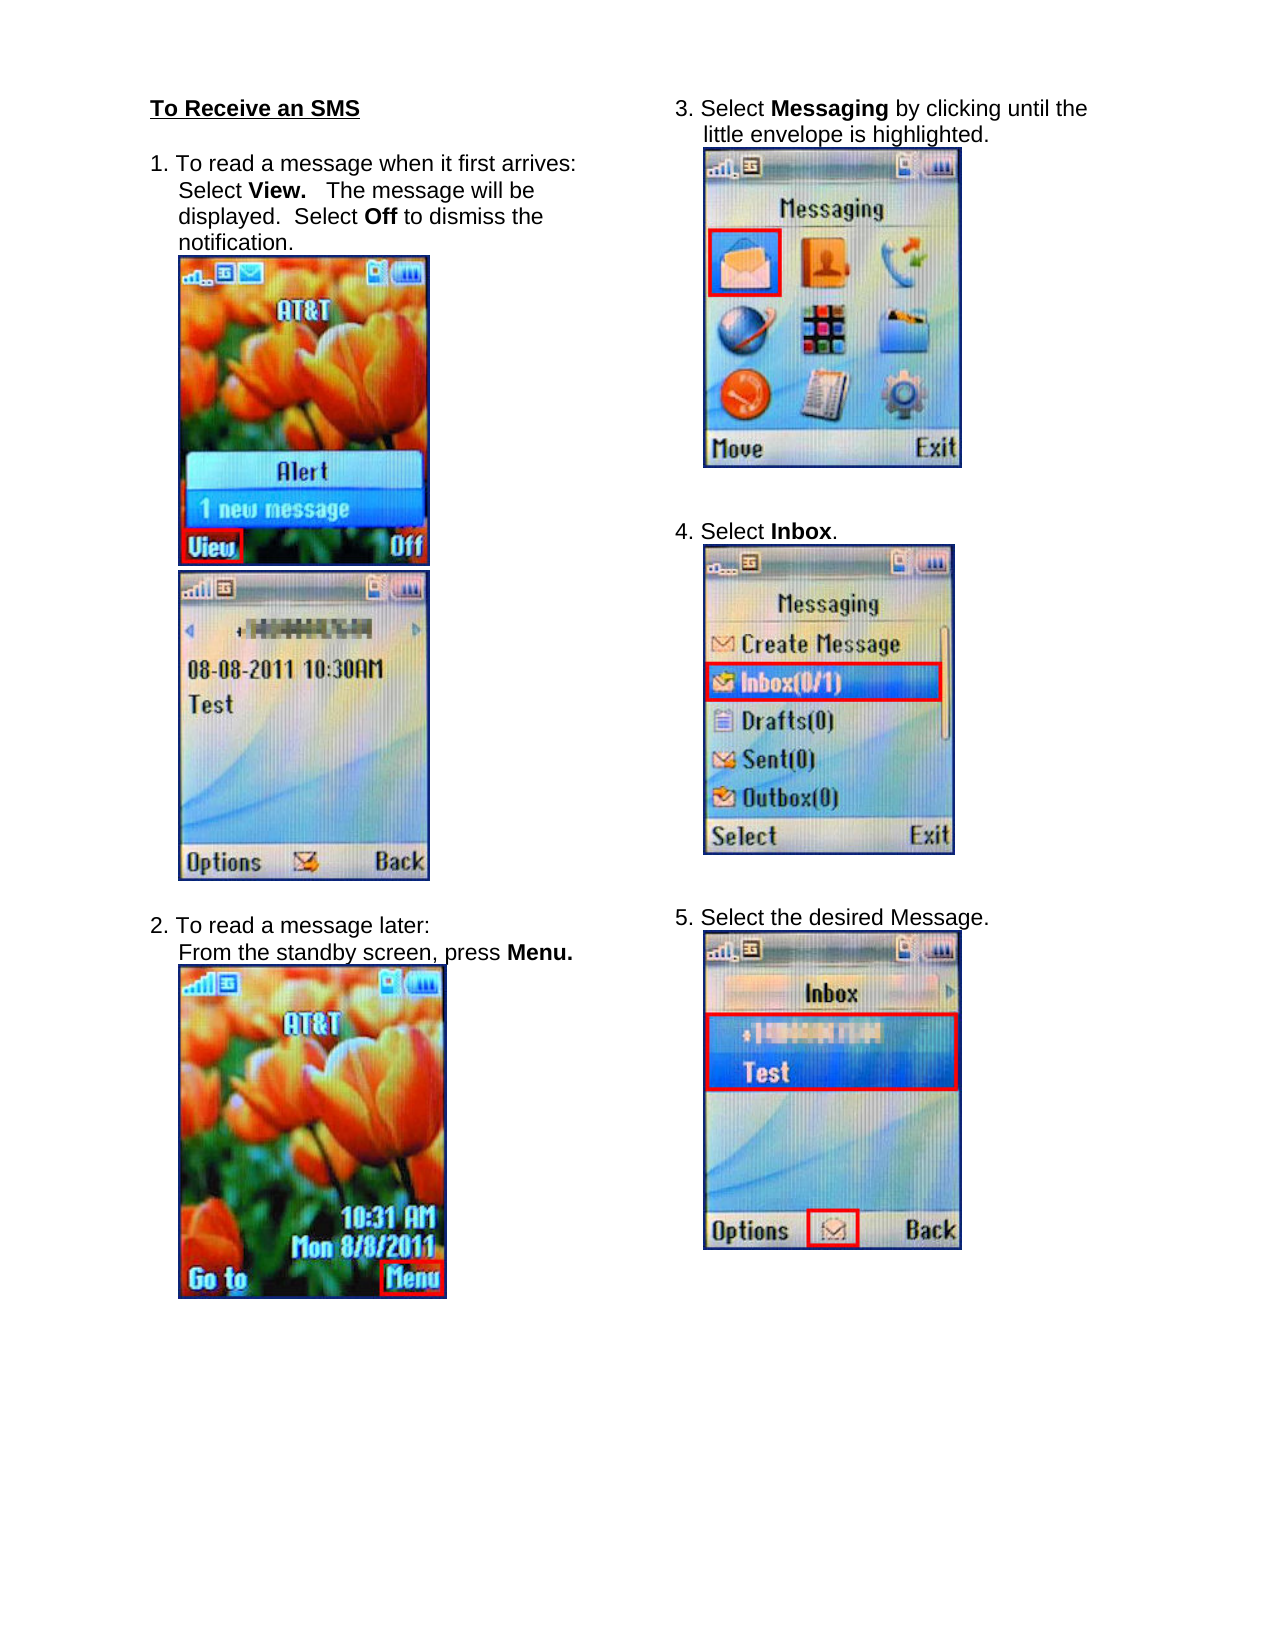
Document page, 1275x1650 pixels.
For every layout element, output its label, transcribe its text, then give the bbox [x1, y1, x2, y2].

text To Receive an SMS [150, 95, 600, 121]
picture [178, 255, 430, 566]
picture [703, 930, 962, 1250]
picture [703, 544, 955, 855]
picture [703, 147, 962, 468]
text 1. To read a message when it first arrives: [150, 150, 600, 177]
picture [178, 964, 447, 1299]
text 2. To read a message later: [150, 912, 600, 939]
picture [178, 570, 430, 881]
